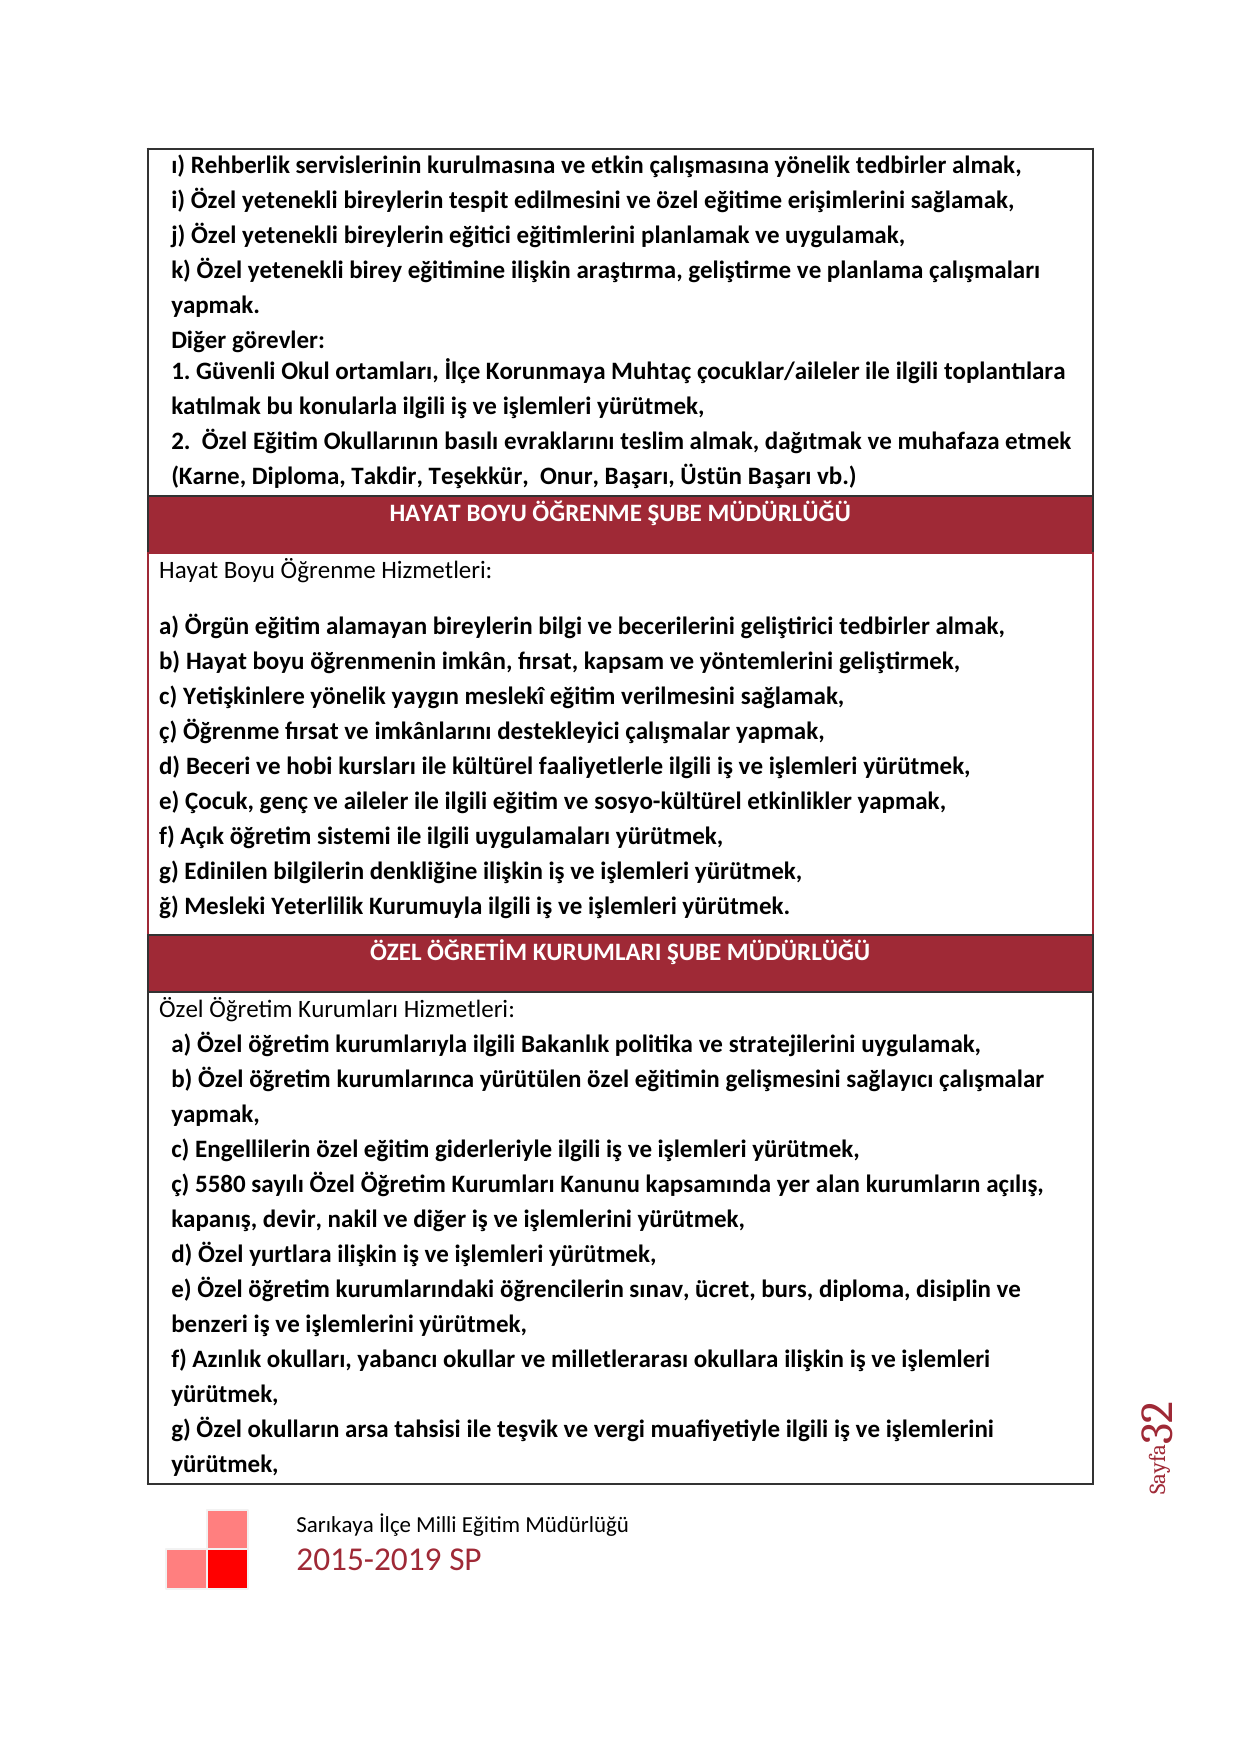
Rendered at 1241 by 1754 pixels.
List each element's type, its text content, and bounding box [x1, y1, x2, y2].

table_cell HAYAT BOYU ÖĞRENME ŞUBE MÜDÜRLÜĞÜ [149, 497, 1092, 552]
table_cell Hayat Boyu Öğrenme Hizmetleri: a) Örgün eğitim alamayan bireylerin bilgi ve becerilerini geliştirici tedbirler almak, b) Hayat boyu öğrenmenin imkân, fırsat, kapsam ve yöntemlerini geliştirmek, c) Yetişkinlere yönelik yaygın meslekî eğitim verilmesini sağlamak, ç) Öğrenme fırsat ve imkânlarını destekleyici çalışmalar yapmak, d) Beceri ve hobi kursları ile kültürel faaliyetlerle ilgili iş ve işlemleri yürütmek, e) Çocuk, genç ve aileler ile ilgili eğitim ve sosyo-kültürel etkinlikler yapmak, f) Açık öğretim sistemi ile ilgili uygulamaları yürütmek, g) Edinilen bilgilerin denkliğine ilişkin iş ve işlemleri yürütmek, ğ) Mesleki Yeterlilik Kurumuyla ilgili iş ve işlemleri yürütmek. [149, 554, 1092, 934]
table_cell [149, 150, 1092, 494]
table_cell ÖZEL ÖĞRETİM KURUMLARI ŞUBE MÜDÜRLÜĞÜ [149, 936, 1092, 991]
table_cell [149, 993, 1092, 1482]
